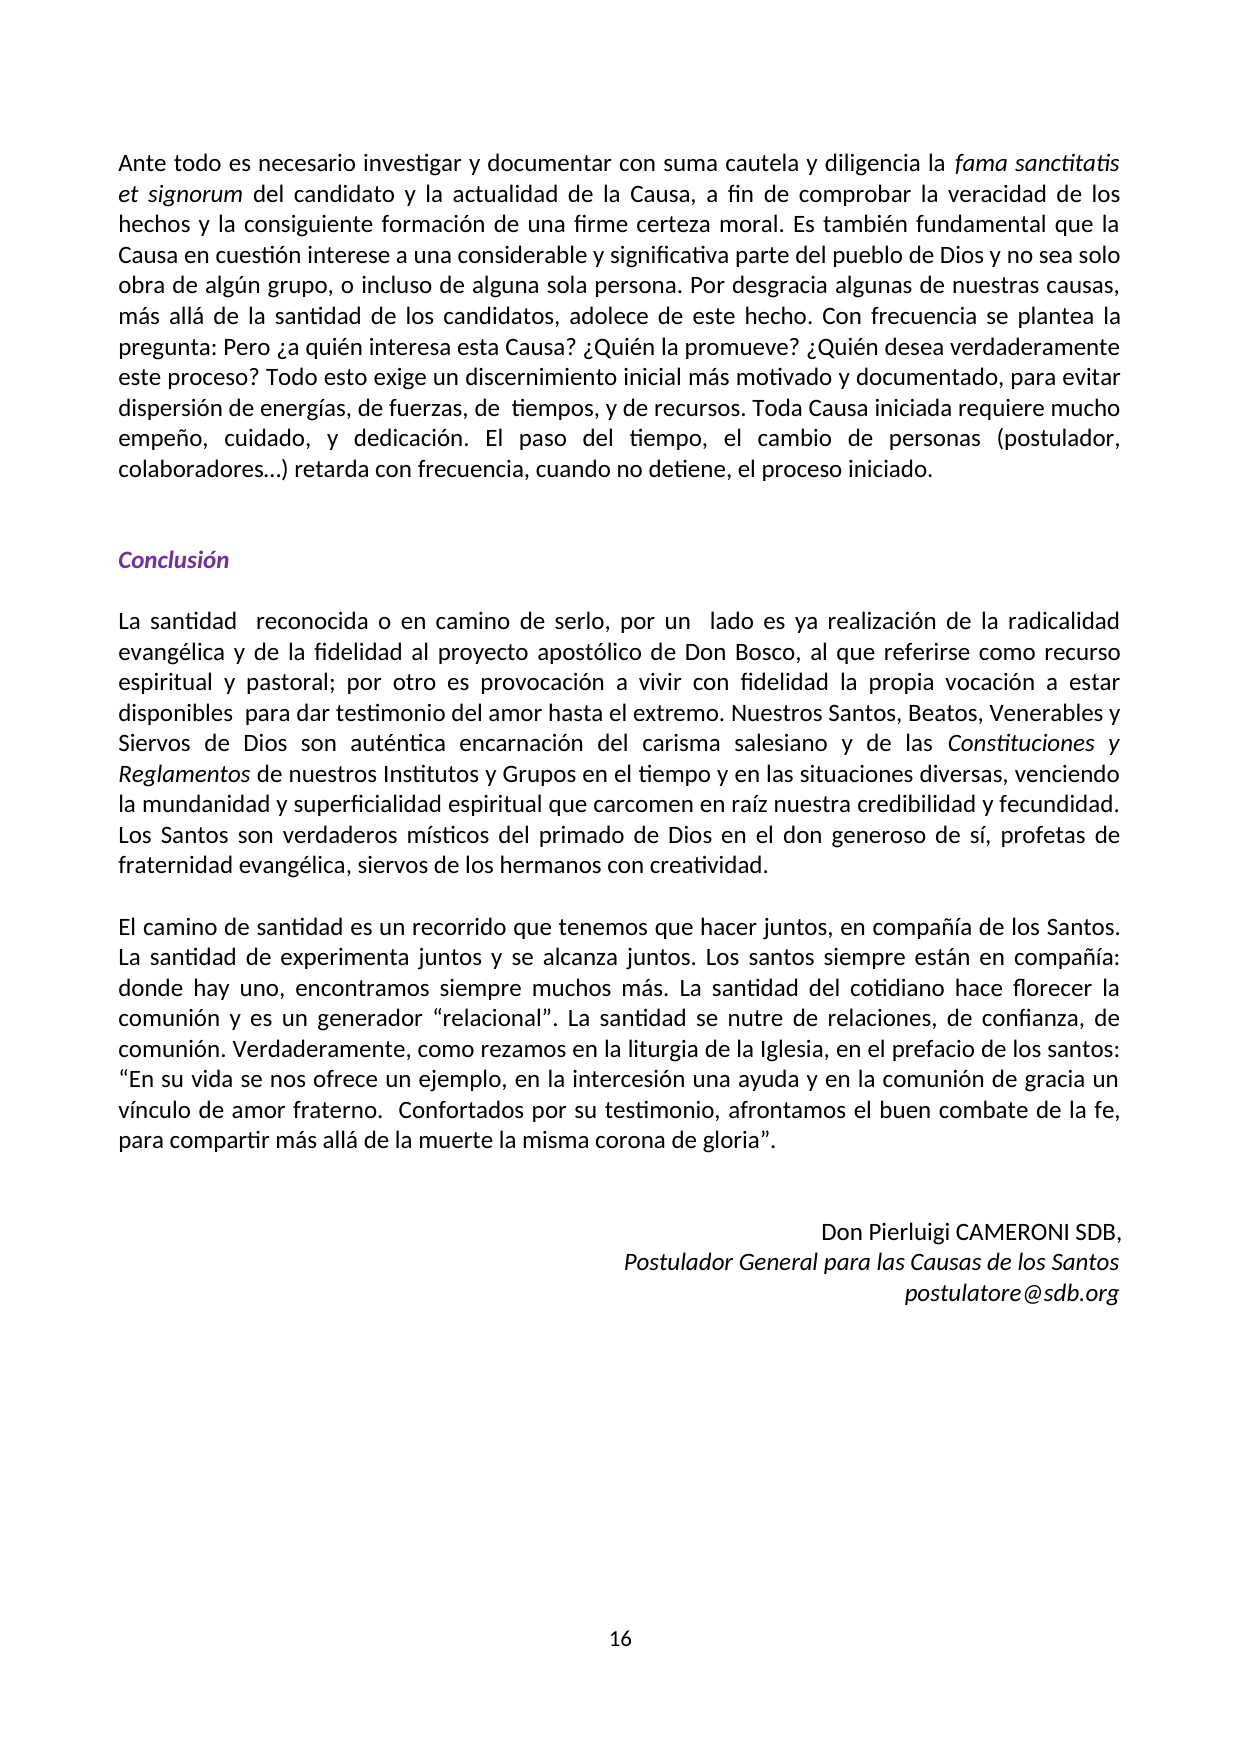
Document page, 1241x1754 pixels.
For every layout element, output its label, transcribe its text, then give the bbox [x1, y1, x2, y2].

text postulatore@sdb.org [118, 1277, 1122, 1307]
text Ante todo es necesario investigar y documentar con suma cautela y diligencia la fama sanctitatis et signorum del candidato y la actualidad de la Causa, a fin de comprobar la veracidad de los hechos y la consiguiente formación de una firme certeza moral. Es también fundamental que la Causa en cuestión interese a una considerable y significativa parte del pueblo de Dios y no sea solo obra de algún grupo, o incluso de alguna sola persona. Por desgracia algunas de nuestras causas, más allá de la santidad de los candidatos, adolece de este hecho. Con frecuencia se plantea la pregunta: Pero ¿a quién interesa esta Causa? ¿Quién la promueve? ¿Quién desea verdaderamente este proceso? Todo esto exige un discernimiento inicial más motivado y documentado, para evitar dispersión de energías, de fuerzas, de tiempos, y de recursos. Toda Causa iniciada requiere mucho empeño, cuidado, y dedicación. El paso del tiempo, el cambio de personas (postulador, colaboradores…) retarda con frecuencia, cuando no detiene, el proceso iniciado. [118, 148, 1122, 483]
text Conclusión [118, 544, 1122, 575]
text Don Pierluigi CAMERONI SDB, [118, 1216, 1122, 1246]
text La santidad reconocida o en camino de serlo, por un lado es ya realización de la radicalidad evangélica y de la fidelidad al proyecto apostólico de Don Bosco, al que referirse como recurso espiritual y pastoral; por otro es provocación a vivir con fidelidad la propia vocación a estar disponibles para dar testimonio del amor hasta el extremo. Nuestros Santos, Beatos, Venerables y Siervos de Dios son auténtica encarnación del carisma salesiano y de las Constituciones y Reglamentos de nuestros Institutos y Grupos en el tiempo y en las situaciones diversas, venciendo la mundanidad y superficialidad espiritual que carcomen en raíz nuestra credibilidad y fecundidad. Los Santos son verdaderos místicos del primado de Dios en el don generoso de sí, profetas de fraternidad evangélica, siervos de los hermanos con creatividad. [118, 605, 1122, 880]
text Postulador General para las Causas de los Santos [118, 1246, 1122, 1277]
text El camino de santidad es un recorrido que tenemos que hacer juntos, en compañía de los Santos. La santidad de experimenta juntos y se alcanza juntos. Los santos siempre están en compañía: donde hay uno, encontramos siempre muchos más. La santidad del cotidiano hace florecer la comunión y es un generador “relacional”. La santidad se nutre de relaciones, de confianza, de comunión. Verdaderamente, como rezamos en la liturgia de la Iglesia, en el prefacio de los santos: “En su vida se nos ofrece un ejemplo, en la intercesión una ayuda y en la comunión de gracia un vínculo de amor fraterno. Confortados por su testimonio, afrontamos el buen combate de la fe, para compartir más allá de la muerte la misma corona de gloria”. [118, 911, 1122, 1155]
